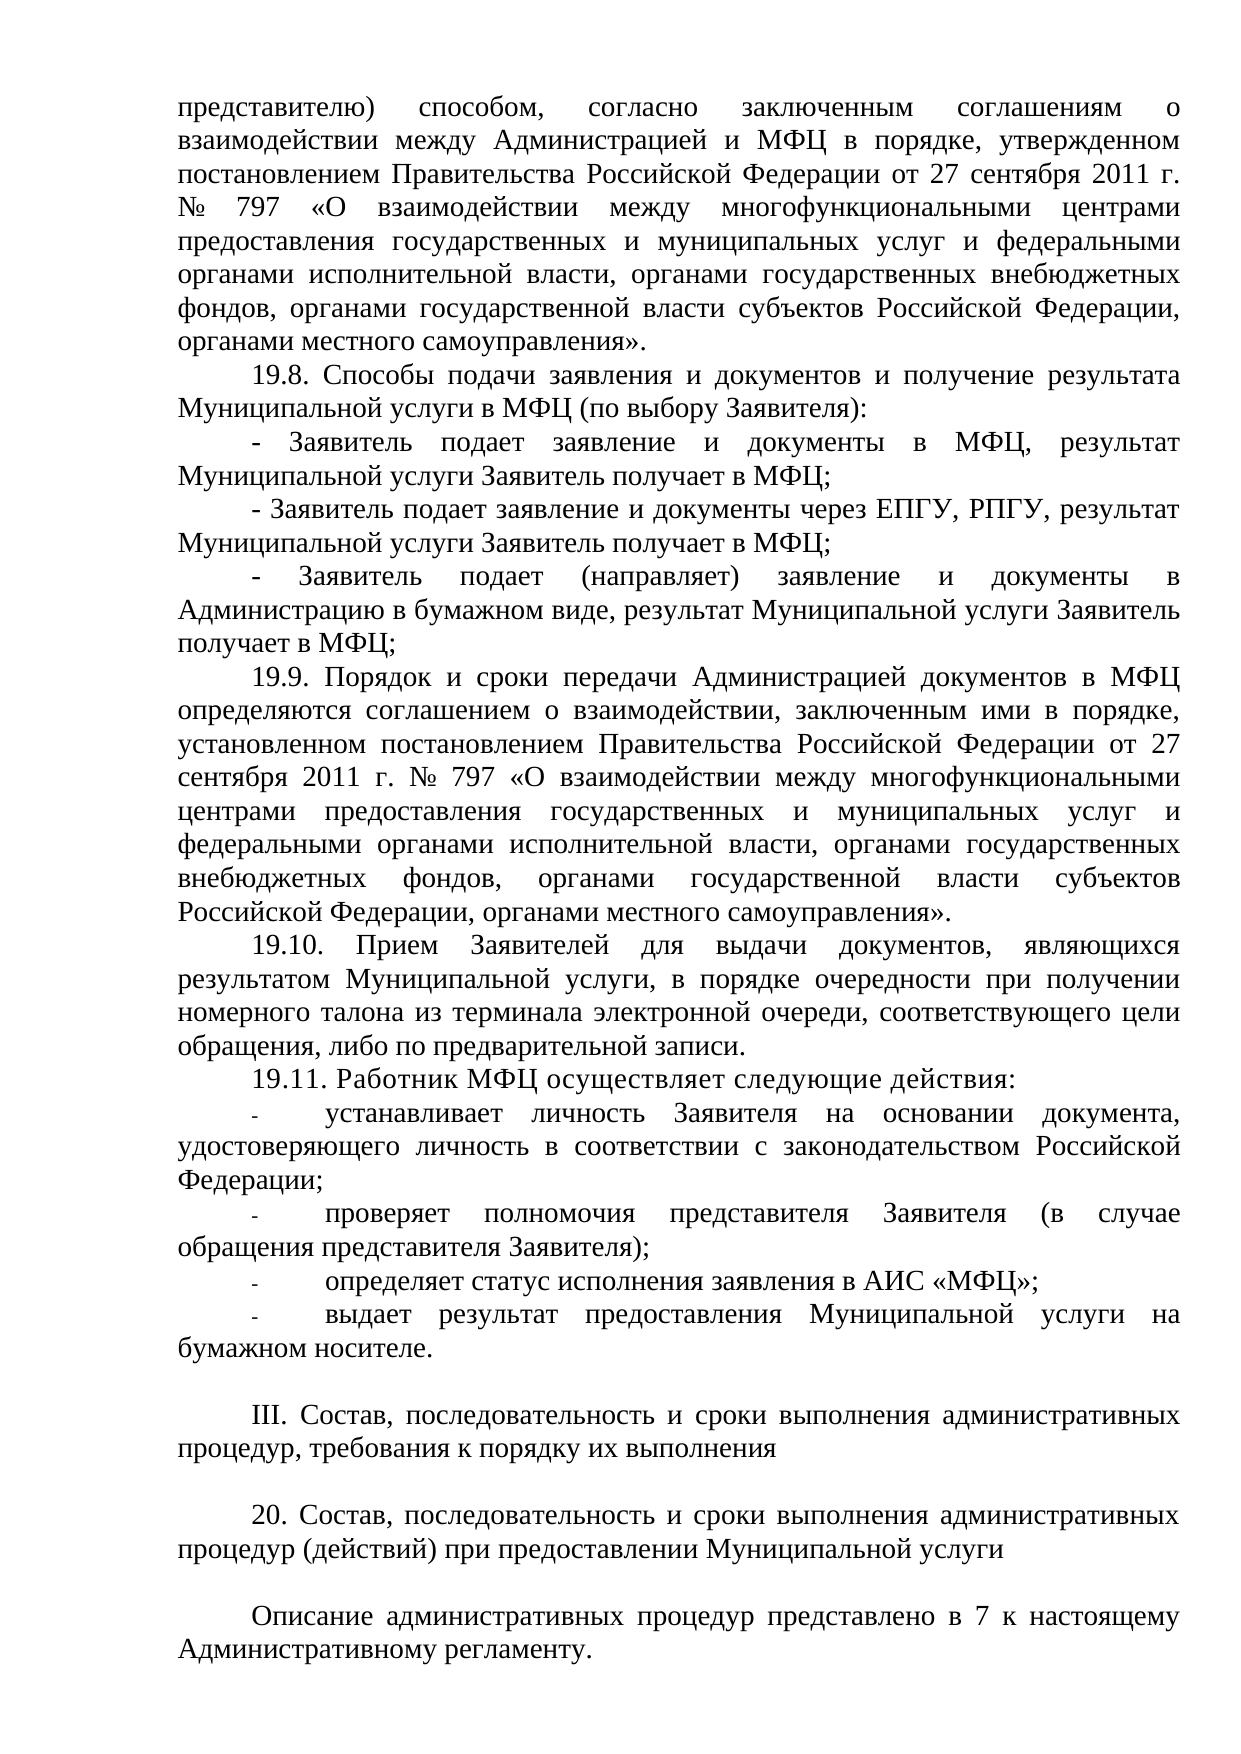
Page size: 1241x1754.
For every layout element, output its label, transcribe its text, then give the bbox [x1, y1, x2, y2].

text - Заявитель подает (направляет) заявление и документы в Администрацию в бумажном виде, результат Муниципальной услуги Заявитель получает в МФЦ; [177, 558, 1181, 659]
list проверяет полномочия представителя Заявителя (в случае обращения представителя Заявителя); [177, 1196, 1181, 1263]
list выдает результат предоставления Муниципальной услуги на бумажном носителе. [177, 1296, 1181, 1363]
text 19.8. Способы подачи заявления и документов и получение результата Муниципальной услуги в МФЦ (по выбору Заявителя): [177, 357, 1181, 424]
text Описание административных процедур представлено в 7 к настоящему Административному регламенту. [177, 1598, 1181, 1665]
text 20. Состав, последовательность и сроки выполнения административных процедур (действий) при предоставлении Муниципальной услуги [177, 1497, 1181, 1564]
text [177, 89, 1181, 357]
list устанавливает личность Заявителя на основании документа, удостоверяющего личность в соответствии с законодательством Российской Федерации; [177, 1095, 1181, 1196]
text 19.9. Порядок и сроки передачи Администрацией документов в МФЦ определяются соглашением о взаимодействии, заключенным ими в порядке, установленном постановлением Правительства Российской Федерации от 27 сентября 2011 г. № 797 «О взаимодействии между многофункциональными центрами предоставления государственных и муниципальных услуг и федеральными органами исполнительной власти, органами государственных внебюджетных фондов, органами государственной власти субъектов Российской Федерации, органами местного самоуправления». [177, 659, 1181, 927]
text 19.10. Прием Заявителей для выдачи документов, являющихся результатом Муниципальной услуги, в порядке очередности при получении номерного талона из терминала электронной очереди, соответствующего цели обращения, либо по предварительной записи. [177, 927, 1181, 1061]
list определяет статус исполнения заявления в АИС «МФЦ»; [177, 1263, 1181, 1296]
text - Заявитель подает заявление и документы в МФЦ, результат Муниципальной услуги Заявитель получает в МФЦ; [177, 424, 1181, 491]
text - Заявитель подает заявление и документы через ЕПГУ, РПГУ, результат Муниципальной услуги Заявитель получает в МФЦ; [177, 491, 1181, 558]
text III. Состав, последовательность и сроки выполнения административных процедур, требования к порядку их выполнения [177, 1397, 1181, 1464]
text 19.11. Работник МФЦ осуществляет следующие действия: [177, 1061, 1181, 1095]
